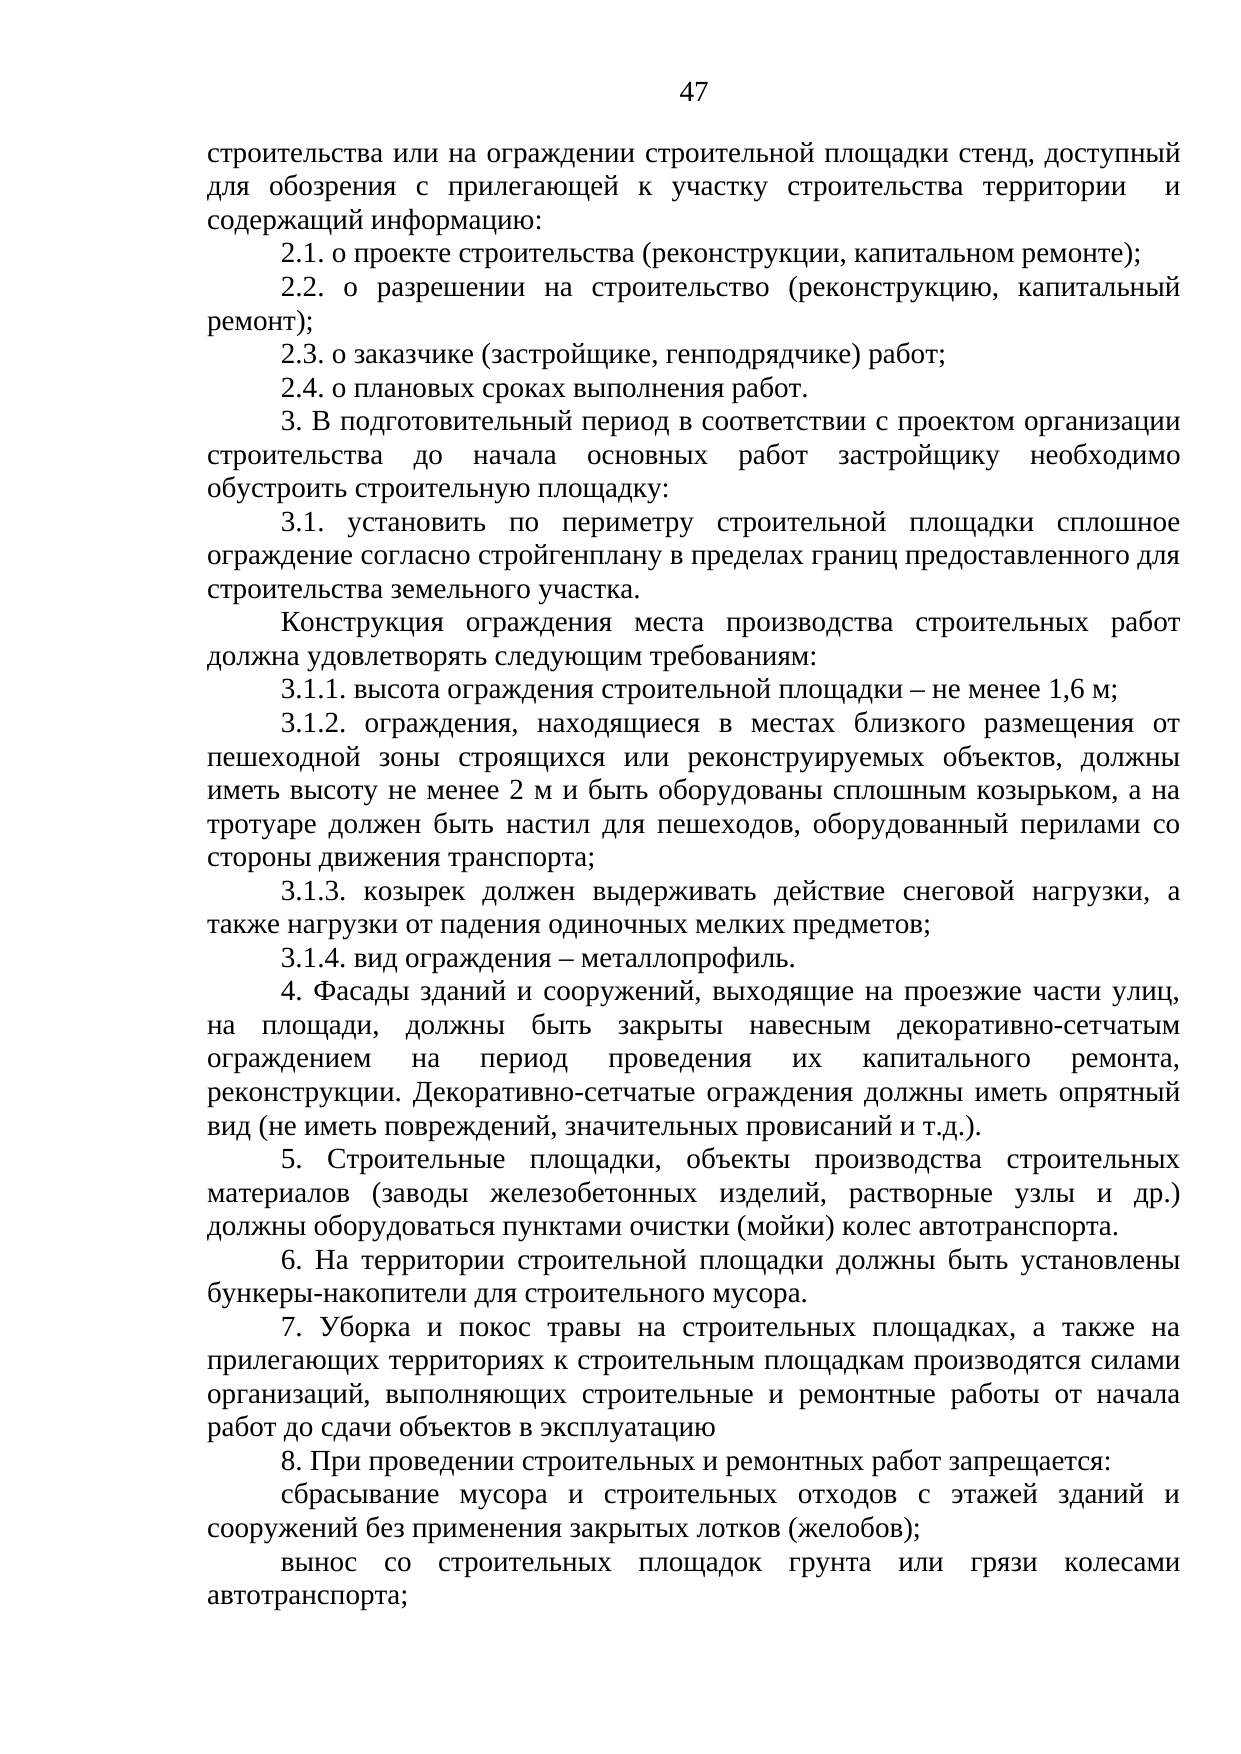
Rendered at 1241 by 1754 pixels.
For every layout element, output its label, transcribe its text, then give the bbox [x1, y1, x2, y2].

text 2.1. о проекте строительства (реконструкции, капитальном ремонте); [207, 236, 1181, 269]
text 3.1. установить по периметру строительной площадки сплошное ограждение согласно стройгенплану в пределах границ предоставленного для строительства земельного участка. [207, 504, 1181, 605]
text 6. На территории строительной площадки должны быть установлены бункеры-накопители для строительного мусора. [207, 1242, 1181, 1309]
text 3.1.1. высота ограждения строительной площадки – не менее 1,6 м; [207, 672, 1181, 706]
text 2.3. о заказчике (застройщике, генподрядчике) работ; [207, 337, 1181, 370]
text вынос со строительных площадок грунта или грязи колесами автотранспорта; [207, 1544, 1181, 1611]
text сбрасывание мусора и строительных отходов с этажей зданий и сооружений без применения закрытых лотков (желобов); [207, 1477, 1181, 1544]
text 8. При проведении строительных и ремонтных работ запрещается: [207, 1443, 1181, 1477]
text 5. Строительные площадки, объекты производства строительных материалов (заводы железобетонных изделий, растворные узлы и др.) должны оборудоваться пунктами очистки (мойки) колес автотранспорта. [207, 1142, 1181, 1242]
text 3.1.4. вид ограждения – металлопрофиль. [207, 940, 1181, 974]
text 7. Уборка и покос травы на строительных площадках, а также на прилегающих территориях к строительным площадкам производятся силами организаций, выполняющих строительные и ремонтные работы от начала работ до сдачи объектов в эксплуатацию [207, 1309, 1181, 1443]
text 2.4. о плановых сроках выполнения работ. [207, 370, 1181, 404]
text 2.2. о разрешении на строительство (реконструкцию, капитальный ремонт); [207, 269, 1181, 337]
text Конструкция ограждения места производства строительных работ должна удовлетворять следующим требованиям: [207, 605, 1181, 672]
text 4. Фасады зданий и сооружений, выходящие на проезжие части улиц, на площади, должны быть закрыты навесным декоративно-сетчатым ограждением на период проведения их капитального ремонта, реконструкции. Декоративно-сетчатые ограждения должны иметь опрятный вид (не иметь повреждений, значительных провисаний и т.д.). [207, 974, 1181, 1142]
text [207, 135, 1181, 236]
text 3.1.2. ограждения, находящиеся в местах близкого размещения от пешеходной зоны строящихся или реконструируемых объектов, должны иметь высоту не менее 2 м и быть оборудованы сплошным козырьком, а на тротуаре должен быть настил для пешеходов, оборудованный перилами со стороны движения транспорта; [207, 706, 1181, 873]
text 3.1.3. козырек должен выдерживать действие снеговой нагрузки, а также нагрузки от падения одиночных мелких предметов; [207, 873, 1181, 940]
text 3. В подготовительный период в соответствии с проектом организации строительства до начала основных работ застройщику необходимо обустроить строительную площадку: [207, 404, 1181, 504]
